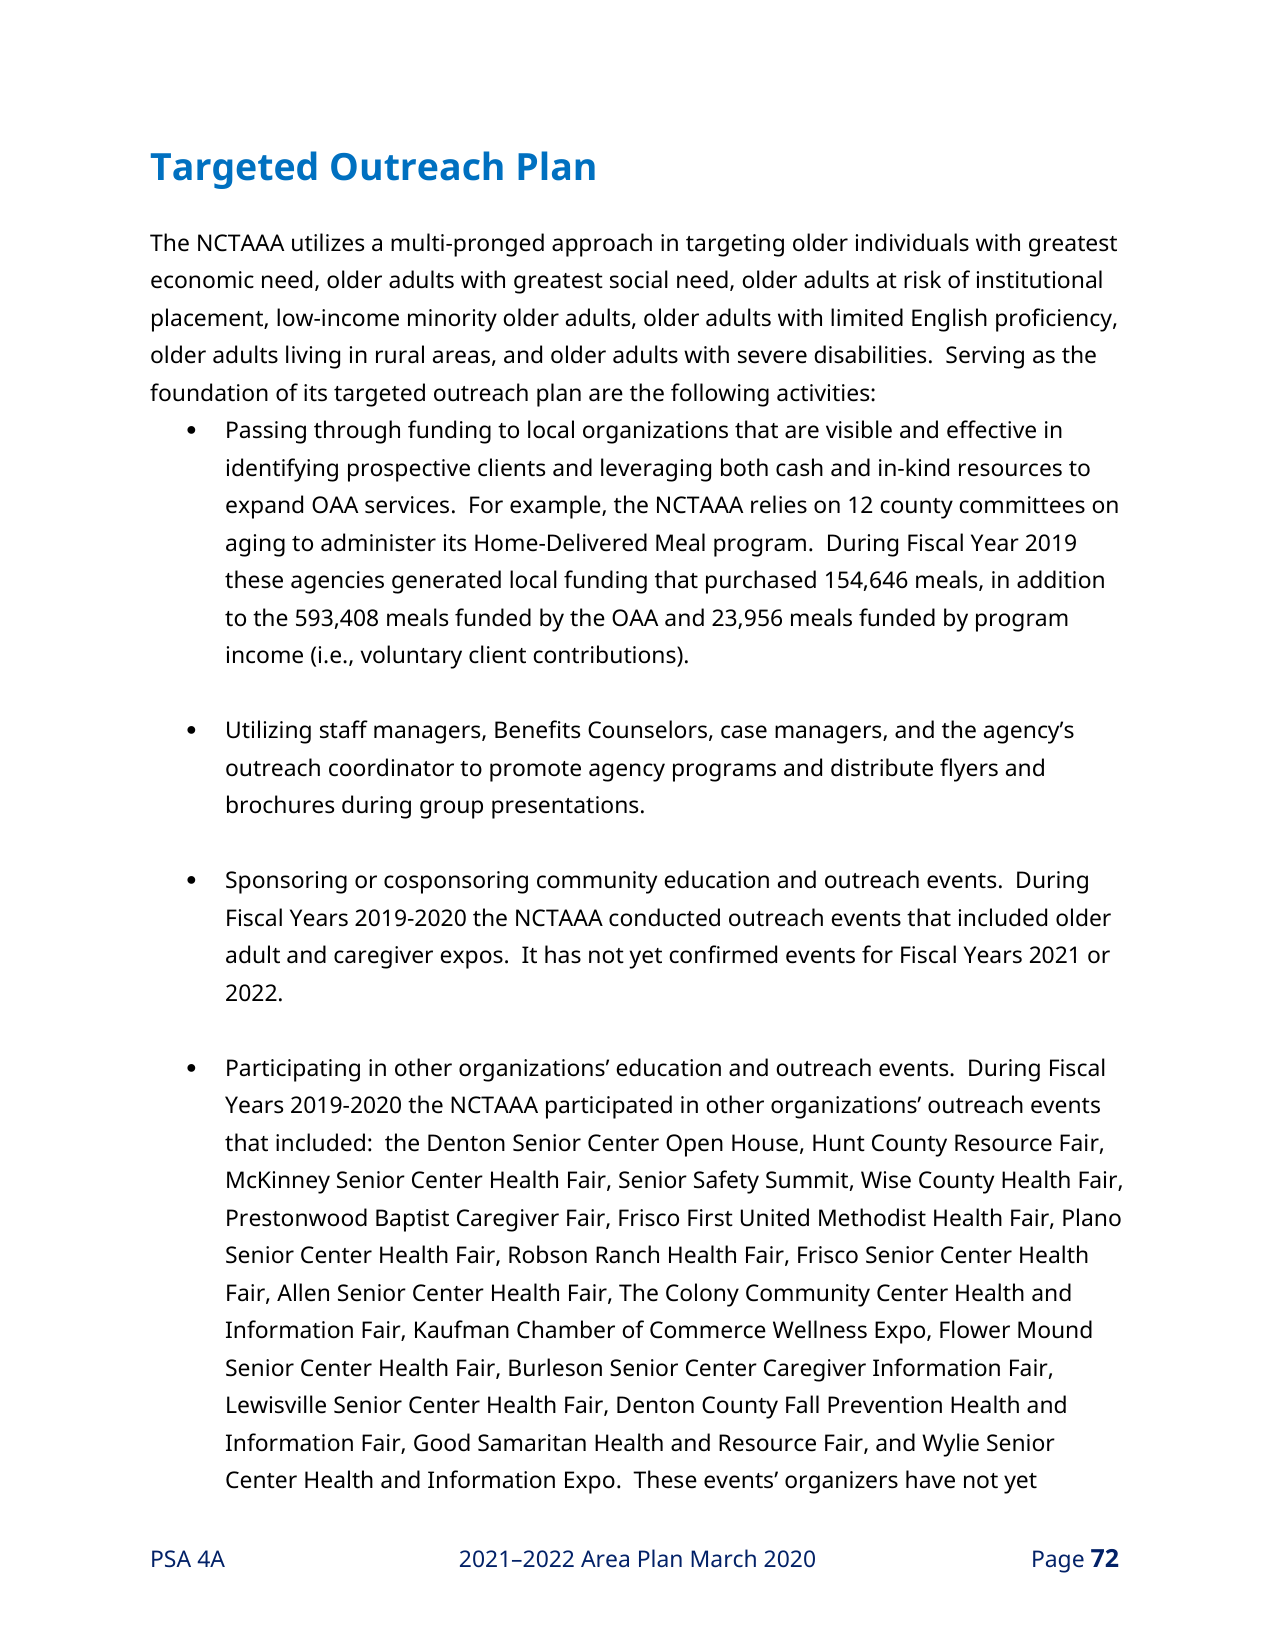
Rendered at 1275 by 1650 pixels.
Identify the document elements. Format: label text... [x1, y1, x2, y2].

list Passing through funding to local organizations that are visible and effective in identifying prospective clients and leveraging both cash and in-kind resources to expand OAA services. For example, the NCTAAA relies on 12 county committees on aging to administer its Home-Delivered Meal program. During Fiscal Year 2019 these agencies generated local funding that purchased 154,646 meals, in addition to the 593,408 meals funded by the OAA and 23,956 meals funded by program income (i.e., voluntary client contributions). [187, 414, 1125, 671]
subtitle Targeted Outreach Plan [150, 141, 1125, 192]
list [187, 1052, 1125, 1496]
text The NCTAAA utilizes a multi-pronged approach in targeting older individuals with greatest economic need, older adults with greatest social need, older adults at risk of institutional placement, low-income minority older adults, older adults with limited English proficiency, older adults living in rural areas, and older adults with severe disabilities. Serving as the foundation of its targeted outreach plan are the following activities: [150, 227, 1125, 408]
list Sponsoring or cosponsoring community education and outreach events. During Fiscal Years 2019-2020 the NCTAAA conducted outreach events that included older adult and caregiver expos. It has not yet confirmed events for Fiscal Years 2021 or 2022. [187, 864, 1125, 1008]
list Utilizing staff managers, Benefits Counselors, case managers, and the agency’s outreach coordinator to promote agency programs and distribute flyers and brochures during group presentations. [187, 714, 1125, 821]
